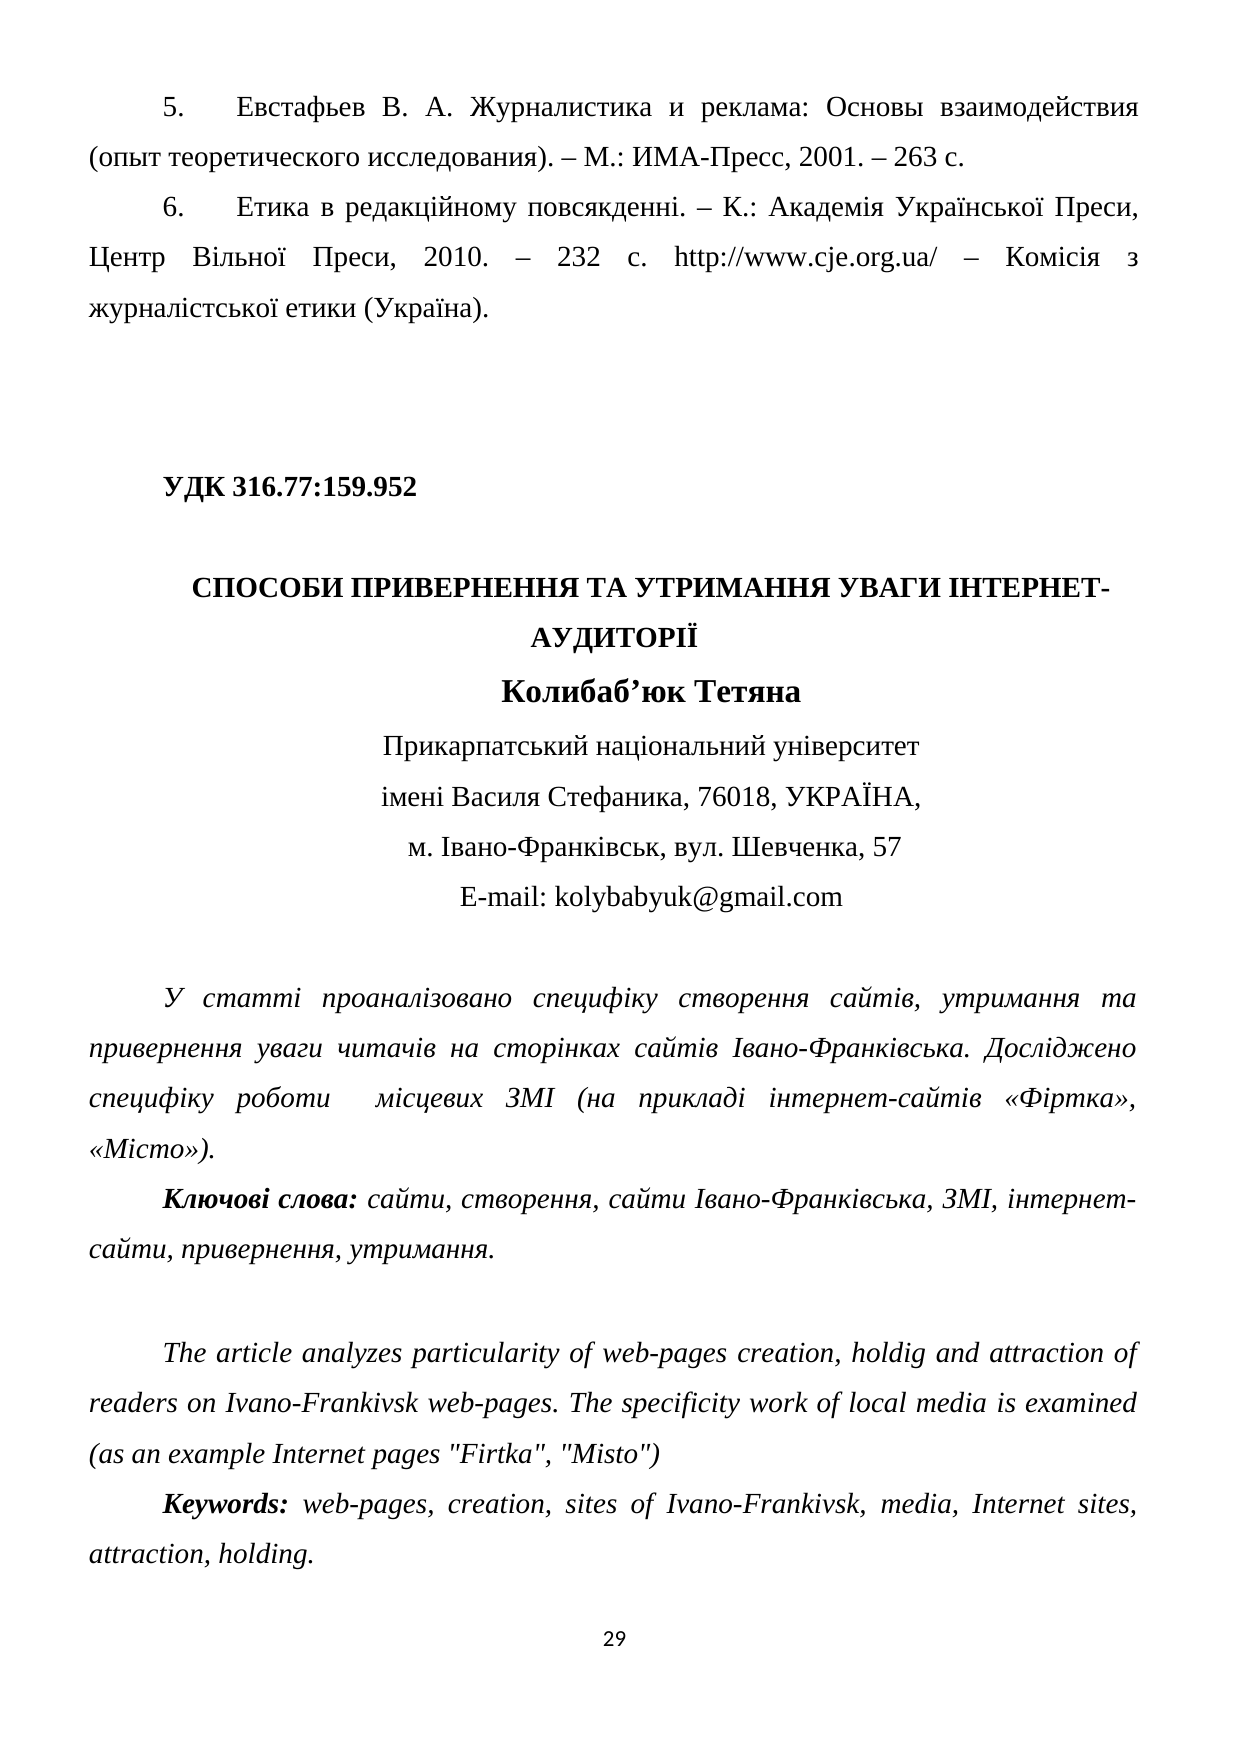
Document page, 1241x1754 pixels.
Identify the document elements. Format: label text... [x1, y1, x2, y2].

text Прикарпатський національний університет [89, 728, 1140, 762]
text Колибаб’юк Тетяна [89, 671, 1140, 709]
text У статті проаналізовано специфіку створення сайтів, утримання та привернення уваги читачів на сторінках сайтів Івано-Франківська. Досліджено специфіку роботи місцевих ЗМІ (на прикладі інтернет-сайтів «Фіртка», «Місто»). [89, 980, 1140, 1164]
text The article analyzes particularity of web-pages creation, holdig and attraction of readers on Ivano-Frankivsk web-pages. The specificity work of local media is examined (as an example Internet pages "Firtka", "Misto") [89, 1335, 1140, 1469]
text 6. Етика в редакційному повсякденні. – К.: Академія Української Преси, Центр Вільної Преси, 2010. – 232 с. http://www.cje.org.ua/ – Комісія з журналістської етики (Україна). [89, 189, 1140, 323]
text E-mail: kolybabyuk@gmail.com [89, 879, 1140, 913]
text Ключові слова: сайти, створення, сайти Івано-Франківська, ЗМІ, інтернет-сайти, привернення, утримання. [89, 1181, 1140, 1265]
text Keywords: web-pages, creation, sites of Ivano-Frankivsk, media, Internet sites, attraction, holding. [89, 1486, 1140, 1570]
text м. Івано-Франківськ, вул. Шевченка, 57 [89, 829, 1140, 862]
text імені Василя Стефаника, 76018, УКРАЇНА, [89, 779, 1140, 812]
text 5. Евстафьев В. А. Журналистика и реклама: Основы взаимодействия (опыт теоретического исследования). – М.: ИМА-Пресс, 2001. – 263 с. [89, 89, 1140, 172]
text СПОСОБИ ПРИВЕРНЕННЯ ТА УТРИМАННЯ УВАГИ ІНТЕРНЕТ-АУДИТОРІЇ [89, 570, 1140, 654]
text УДК 316.77:159.952 [89, 469, 1140, 503]
